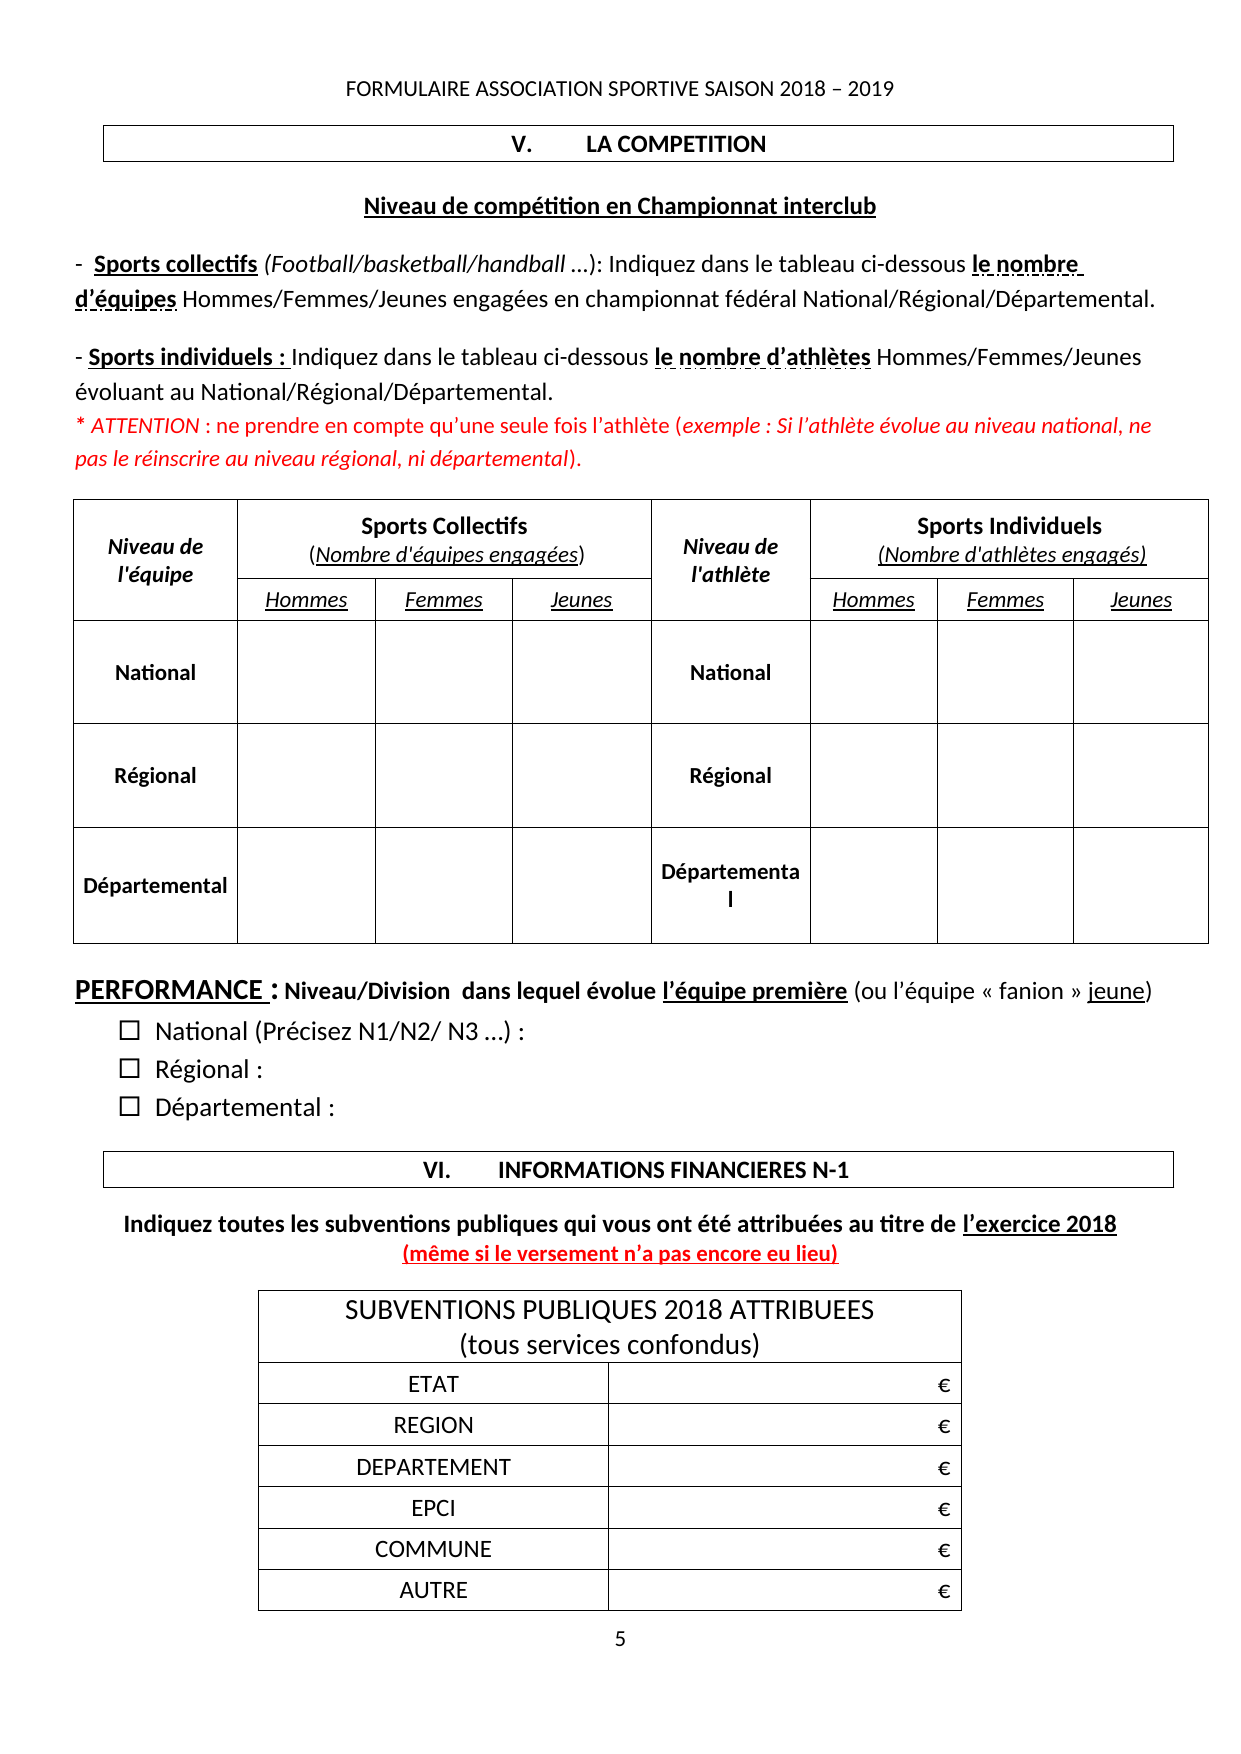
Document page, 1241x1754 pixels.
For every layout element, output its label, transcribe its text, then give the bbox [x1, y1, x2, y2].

table_header Niveau de l'athlète [652, 500, 810, 620]
text * ATTENTION : ne prendre en compte qu’une seule fois l’athlète (exemple : Si l’athlète évolue au niveau national, ne pas le réinscrire au niveau régional, ni départemental). [75, 411, 1165, 472]
table_cell National [74, 621, 237, 722]
table_cell € [609, 1404, 961, 1445]
list National (Précisez N1/N2/ N3 …) : [117, 1014, 1165, 1047]
table_cell Départemental [74, 828, 237, 943]
table_cell Hommes [238, 579, 375, 620]
list INFORMATIONS FINANCIERES N-1 [104, 1152, 1173, 1187]
table_header Sports Collectifs (Nombre d'équipes engagées) [238, 500, 651, 578]
table_cell DEPARTEMENT [259, 1446, 608, 1486]
table_cell [938, 828, 1073, 943]
text Indiquez toutes les subventions publiques qui vous ont été attribuées au titre de l’exercice 2018 [75, 1208, 1165, 1239]
table_cell Femmes [938, 579, 1073, 620]
table_cell [513, 724, 651, 827]
table_cell Jeunes [513, 579, 651, 620]
table_cell Départemental [652, 828, 810, 943]
table_cell Hommes [811, 579, 937, 620]
table_cell Régional [652, 724, 810, 827]
list Départemental : [117, 1090, 1165, 1123]
table_cell [938, 621, 1073, 722]
table_cell [238, 828, 375, 943]
table_cell Régional [74, 724, 237, 827]
table_cell [811, 621, 937, 722]
text PERFORMANCE : Niveau/Division dans lequel évolue l’équipe première (ou l’équipe « fanion » jeune) [75, 967, 1165, 1008]
table_cell [376, 724, 512, 827]
table_cell [811, 724, 937, 827]
text - Sports collectifs (Football/basketball/handball …): Indiquez dans le tableau ci-dessous le nombre d’équipes Hommes/Femmes/Jeunes engagées en championnat fédéral National/Régional/Départemental. [75, 248, 1165, 314]
text - Sports individuels : Indiquez dans le tableau ci-dessous le nombre d’athlètes Hommes/Femmes/Jeunes évoluant au National/Régional/Départemental. [75, 341, 1165, 407]
table_cell € [609, 1570, 961, 1610]
table_cell [513, 828, 651, 943]
table_cell € [609, 1487, 961, 1527]
table_cell National [652, 621, 810, 722]
table_cell [238, 621, 375, 722]
table_cell [513, 621, 651, 722]
text Niveau de compétition en Championnat interclub [75, 190, 1165, 220]
table_header Niveau de l'équipe [74, 500, 237, 620]
table_cell [238, 724, 375, 827]
table_cell ETAT [259, 1363, 608, 1403]
list Régional : [117, 1052, 1165, 1085]
table_cell [1074, 724, 1208, 827]
table_cell COMMUNE [259, 1529, 608, 1569]
table_header SUBVENTIONS PUBLIQUES 2018 ATTRIBUEES (tous services confondus) [259, 1291, 961, 1362]
table_cell € [609, 1529, 961, 1569]
table_cell € [609, 1363, 961, 1403]
text (même si le versement n’a pas encore eu lieu) [75, 1239, 1165, 1267]
table_cell Femmes [376, 579, 512, 620]
table_cell AUTRE [259, 1570, 608, 1610]
table_cell [938, 724, 1073, 827]
list LA COMPETITION [104, 126, 1173, 161]
table_cell [1074, 621, 1208, 722]
table_cell [1074, 828, 1208, 943]
table_cell Jeunes [1074, 579, 1208, 620]
table_cell [811, 828, 937, 943]
table_cell EPCI [259, 1487, 608, 1527]
table_cell € [609, 1446, 961, 1486]
table_header Sports Individuels (Nombre d'athlètes engagés) [811, 500, 1208, 578]
table_cell REGION [259, 1404, 608, 1445]
table_cell [376, 621, 512, 722]
table_cell [376, 828, 512, 943]
